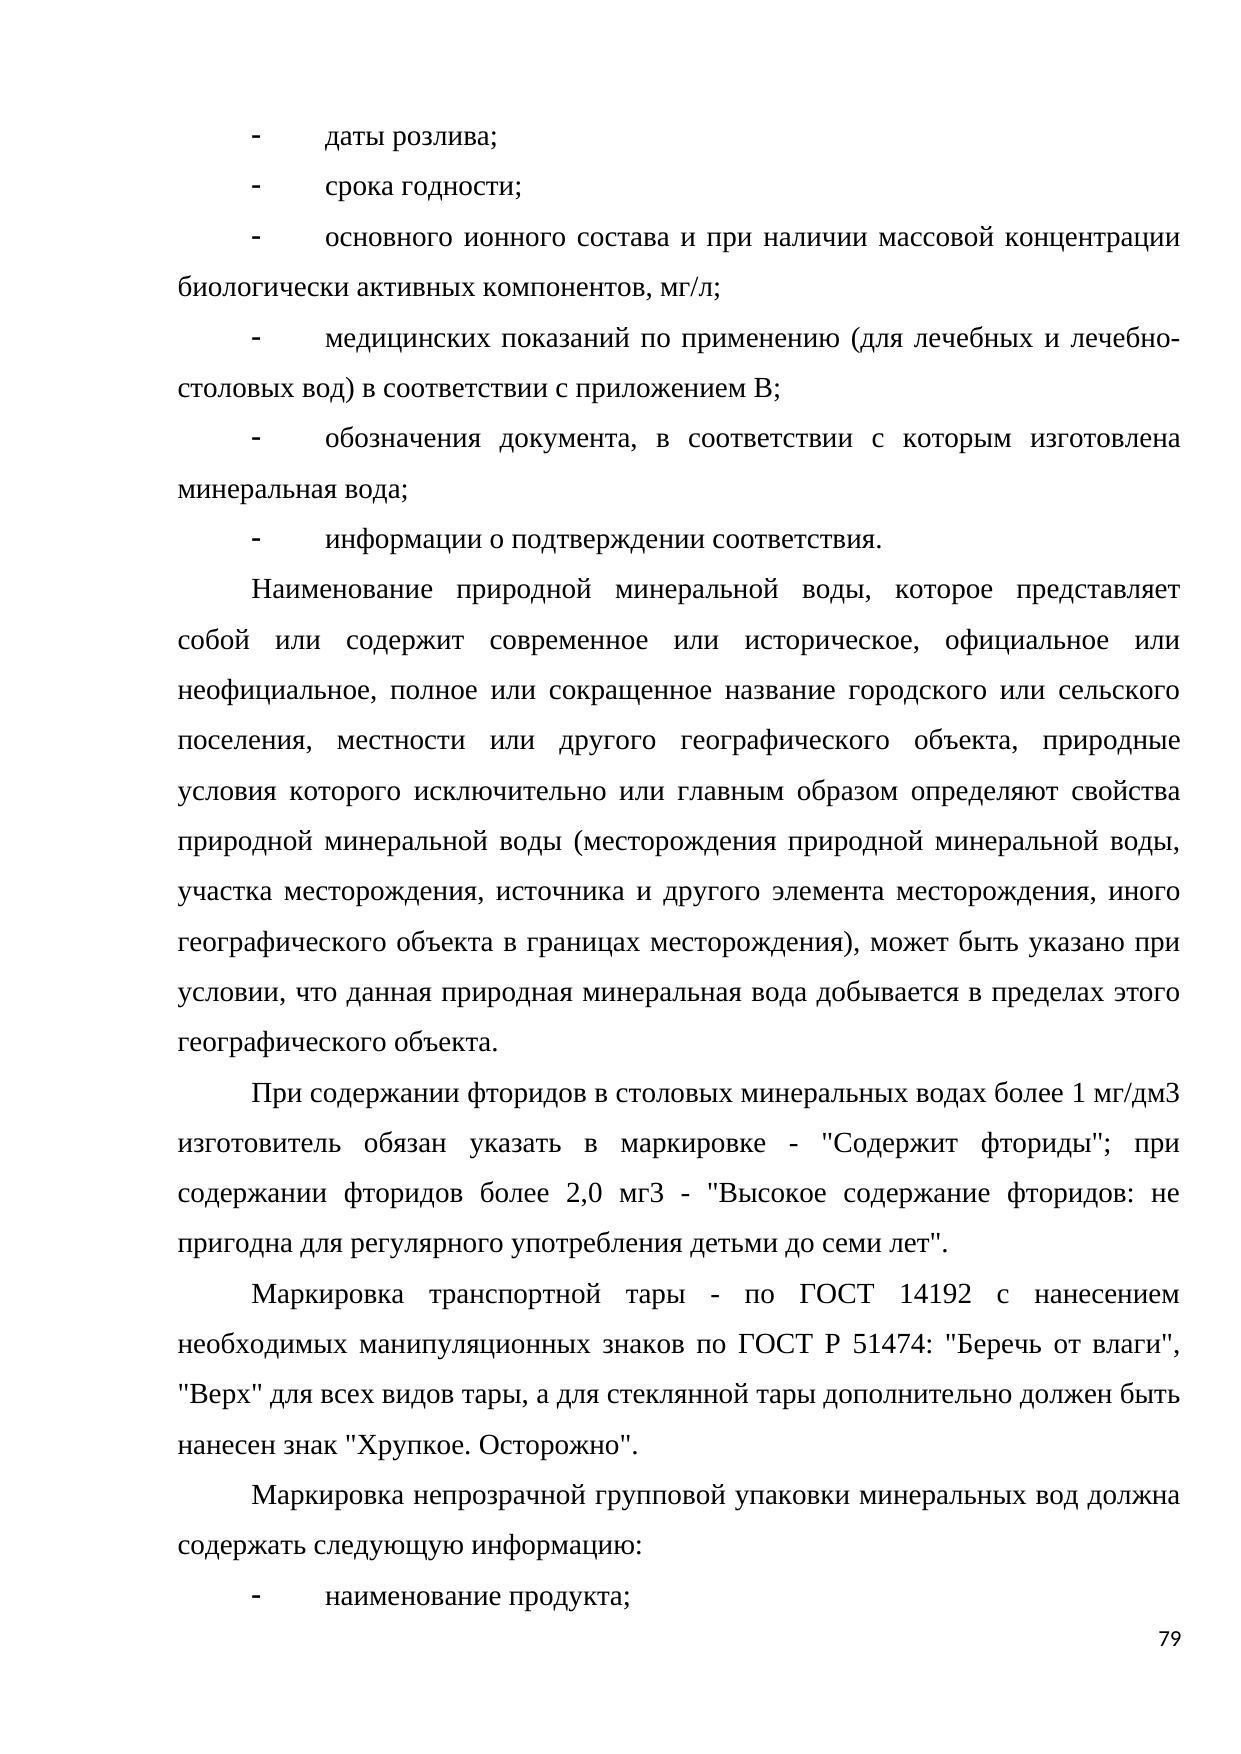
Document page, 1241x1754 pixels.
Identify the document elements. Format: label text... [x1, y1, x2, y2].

list обозначения документа, в соответствии с которым изготовлена минеральная вода; [177, 420, 1181, 504]
text Маркировка транспортной тары - по ГОСТ 14192 с нанесением необходимых манипуляционных знаков по ГОСТ Р 51474: "Беречь от влаги", "Верх" для всех видов тары, а для стеклянной тары дополнительно должен быть нанесен знак "Хрупкое. Осторожно". [177, 1276, 1181, 1460]
list информации о подтверждении соответствия. [177, 521, 1181, 555]
list медицинских показаний по применению (для лечебных и лечебно-столовых вод) в соответствии с приложением В; [177, 320, 1181, 404]
list основного ионного состава и при наличии массовой концентрации биологически активных компонентов, мг/л; [177, 219, 1181, 303]
list срока годности; [177, 168, 1181, 202]
text Маркировка непрозрачной групповой упаковки минеральных вод должна содержать следующую информацию: [177, 1477, 1181, 1561]
text При содержании фторидов в столовых минеральных водах более 1 мг/дм3 изготовитель обязан указать в маркировке - "Содержит фториды"; при содержании фторидов более 2,0 мг3 - "Высокое содержание фторидов: не пригодна для регулярного употребления детьми до семи лет". [177, 1075, 1181, 1259]
list наименование продукта; [177, 1578, 1181, 1611]
text Наименование природной минеральной воды, которое представляет собой или содержит современное или историческое, официальное или неофициальное, полное или сокращенное название городского или сельского поселения, местности или другого географического объекта, природные условия которого исключительно или главным образом определяют свойства природной минеральной воды (месторождения природной минеральной воды, участка месторождения, источника и другого элемента месторождения, иного географического объекта в границах месторождения), может быть указано при условии, что данная природная минеральная вода добывается в пределах этого географического объекта. [177, 572, 1181, 1058]
list даты розлива; [177, 118, 1181, 152]
